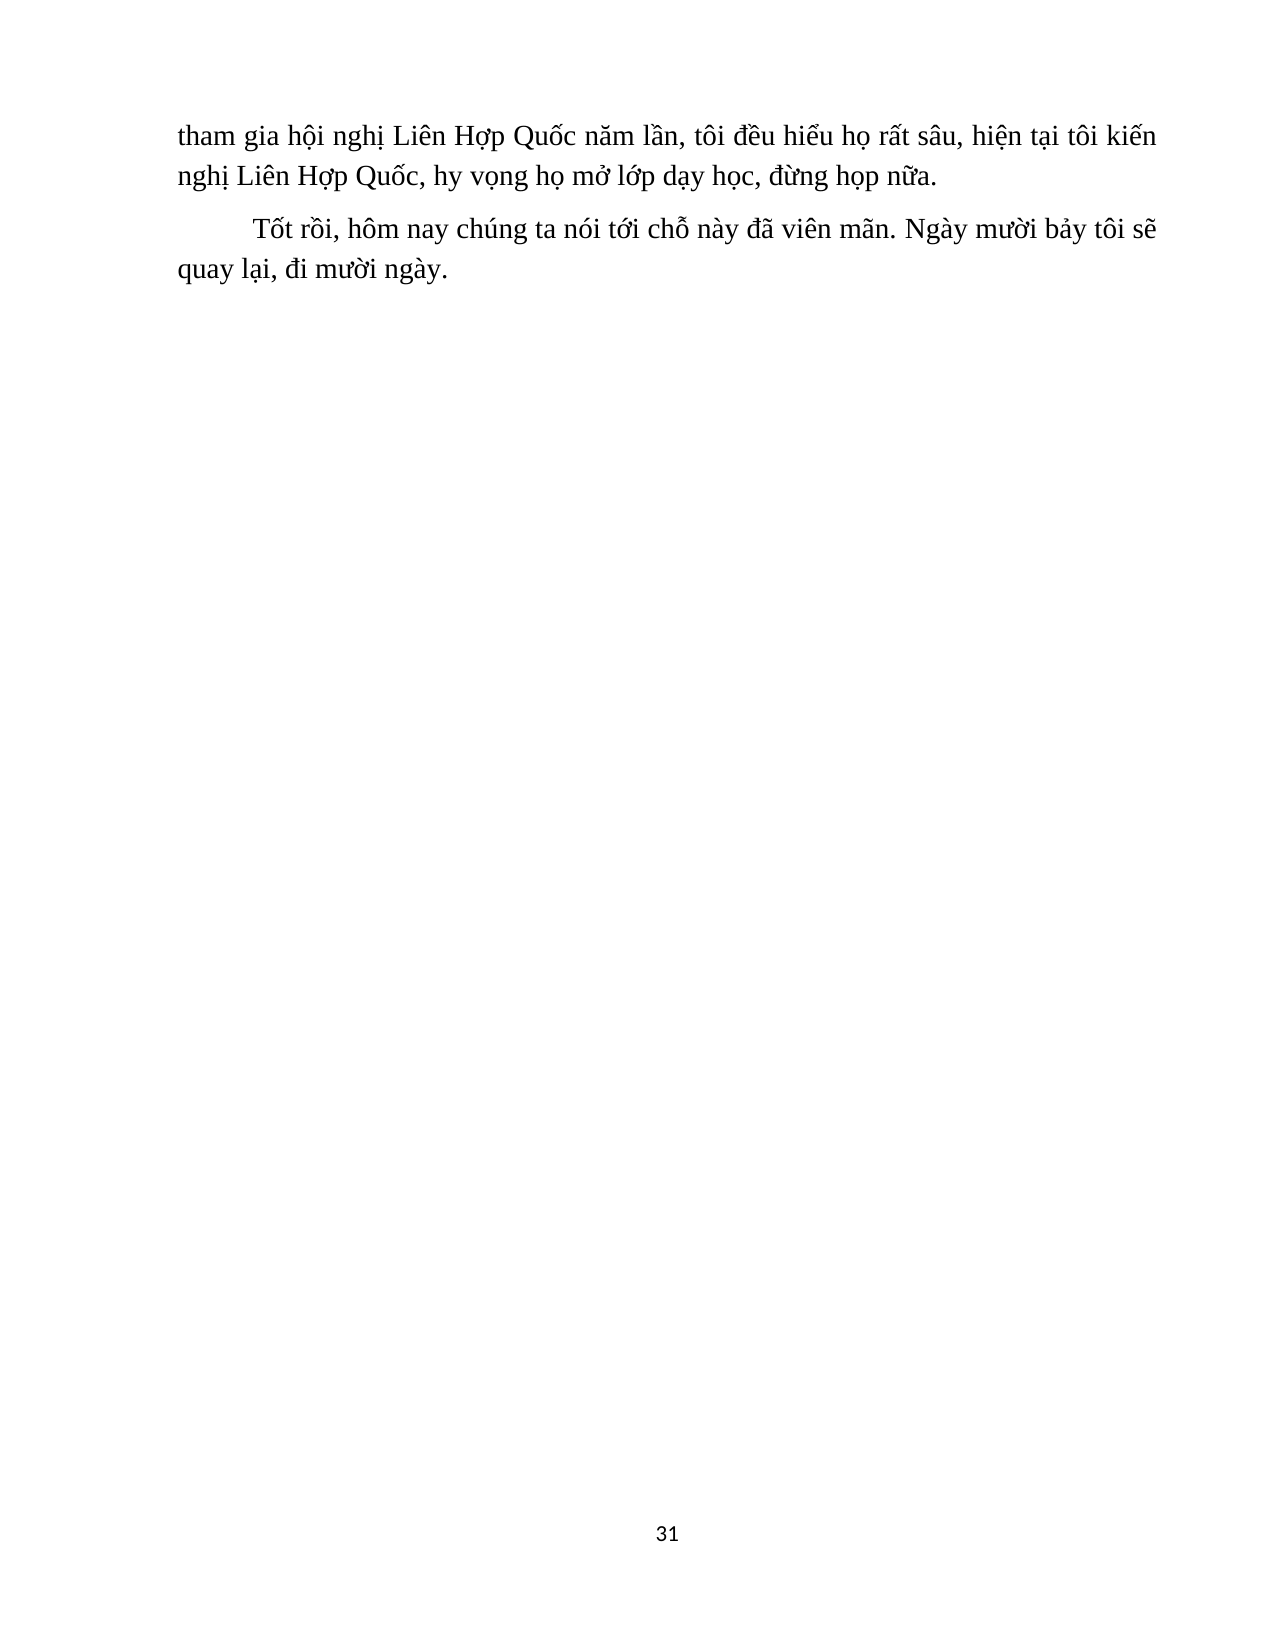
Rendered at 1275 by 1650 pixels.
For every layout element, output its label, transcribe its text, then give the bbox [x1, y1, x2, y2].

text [177, 118, 1157, 192]
text Tốt rồi, hôm nay chúng ta nói tới chỗ này đã viên mãn. Ngày mười bảy tôi sẽ quay lại, đi mười ngày. [177, 211, 1157, 285]
